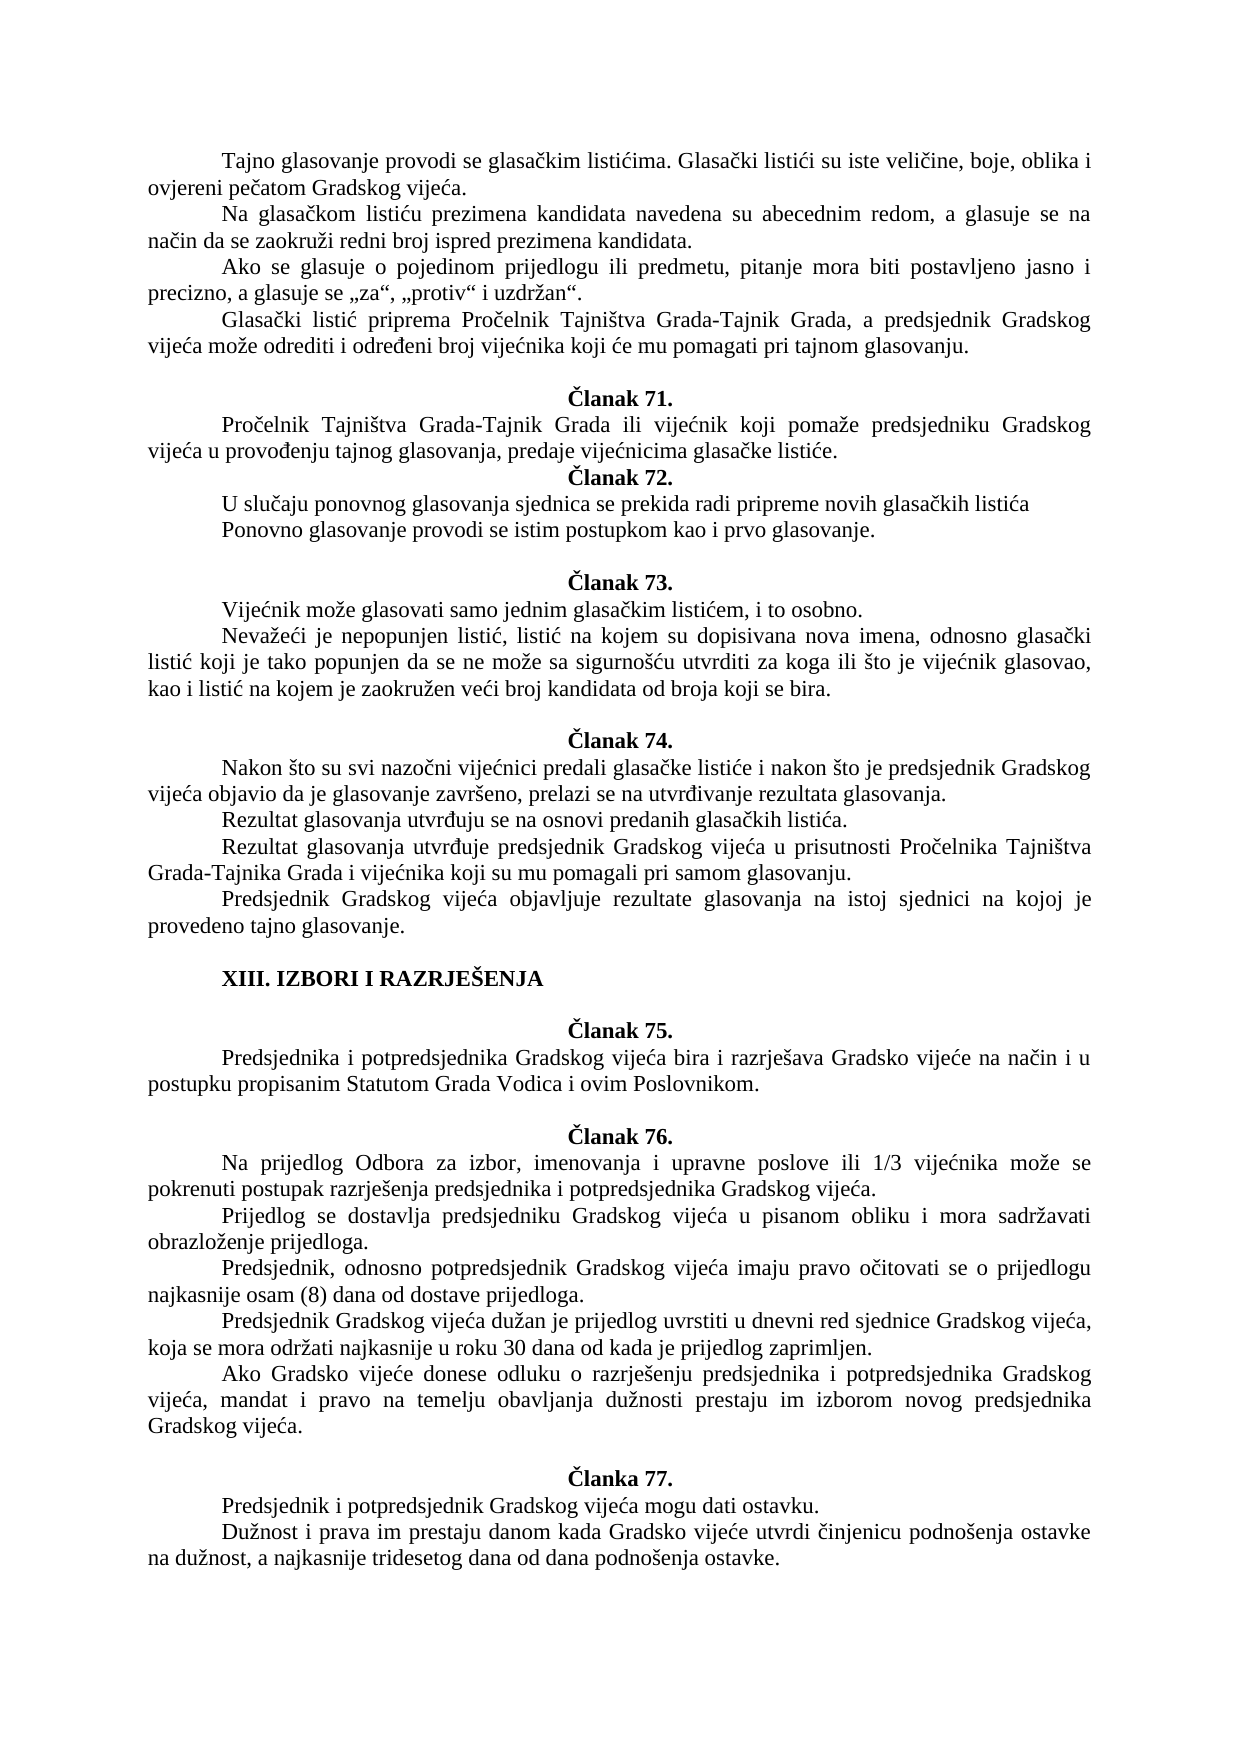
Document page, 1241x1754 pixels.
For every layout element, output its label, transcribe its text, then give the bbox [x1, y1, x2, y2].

text Vijećnik može glasovati samo jednim glasačkim listićem, i to osobno. [148, 596, 1093, 622]
text Predsjednika i potpredsjednika Gradskog vijeća bira i razrješava Gradsko vijeće na način i u postupku propisanim Statutom Grada Vodica i ovim Poslovnikom. [148, 1044, 1093, 1096]
text Nevažeći je nepopunjen listić, listić na kojem su dopisivana nova imena, odnosno glasački listić koji je tako popunjen da se ne može sa sigurnošću utvrditi za koga ili što je vijećnik glasovao, kao i listić na kojem je zaokružen veći broj kandidata od broja koji se bira. [148, 622, 1093, 701]
text Rezultat glasovanja utvrđuju se na osnovi predanih glasačkih listića. [148, 806, 1093, 833]
text Prijedlog se dostavlja predsjedniku Gradskog vijeća u pisanom obliku i mora sadržavati obrazloženje prijedloga. [148, 1202, 1093, 1254]
text Članka 77. [148, 1465, 1093, 1492]
text Rezultat glasovanja utvrđuje predsjednik Gradskog vijeća u prisutnosti Pročelnika Tajništva Grada-Tajnika Grada i vijećnika koji su mu pomagali pri samom glasovanju. [148, 833, 1093, 886]
text Pročelnik Tajništva Grada-Tajnik Grada ili vijećnik koji pomaže predsjedniku Gradskog vijeća u provođenju tajnog glasovanja, predaje vijećnicima glasačke listiće. [148, 411, 1093, 464]
text Na glasačkom listiću prezimena kandidata navedena su abecednim redom, a glasuje se na način da se zaokruži redni broj ispred prezimena kandidata. [148, 200, 1093, 253]
text Na prijedlog Odbora za izbor, imenovanja i upravne poslove ili 1/3 vijećnika može se pokrenuti postupak razrješenja predsjednika i potpredsjednika Gradskog vijeća. [148, 1149, 1093, 1202]
text Predsjednik, odnosno potpredsjednik Gradskog vijeća imaju pravo očitovati se o prijedlogu najkasnije osam (8) dana od dostave prijedloga. [148, 1254, 1093, 1307]
text Članak 72. [148, 464, 1093, 490]
text U slučaju ponovnog glasovanja sjednica se prekida radi pripreme novih glasačkih listića [148, 490, 1093, 517]
text Dužnost i prava im prestaju danom kada Gradsko vijeće utvrdi činjenicu podnošenja ostavke na dužnost, a najkasnije tridesetog dana od dana podnošenja ostavke. [148, 1518, 1093, 1571]
text Predsjednik Gradskog vijeća dužan je prijedlog uvrstiti u dnevni red sjednice Gradskog vijeća, koja se mora održati najkasnije u roku 30 dana od kada je prijedlog zaprimljen. [148, 1307, 1093, 1360]
text Glasački listić priprema Pročelnik Tajništva Grada-Tajnik Grada, a predsjednik Gradskog vijeća može odrediti i određeni broj vijećnika koji će mu pomagati pri tajnom glasovanju. [148, 306, 1093, 358]
text Ako se glasuje o pojedinom prijedlogu ili predmetu, pitanje mora biti postavljeno jasno i precizno, a glasuje se „za“, „protiv“ i uzdržan“. [148, 253, 1093, 306]
text Članak 71. [148, 385, 1093, 411]
text Predsjednik Gradskog vijeća objavljuje rezultate glasovanja na istoj sjednici na kojoj je provedeno tajno glasovanje. [148, 886, 1093, 938]
text Ponovno glasovanje provodi se istim postupkom kao i prvo glasovanje. [148, 517, 1093, 543]
text Članak 75. [148, 1017, 1093, 1044]
text Članak 76. [148, 1123, 1093, 1149]
text Ako Gradsko vijeće donese odluku o razrješenju predsjednika i potpredsjednika Gradskog vijeća, mandat i pravo na temelju obavljanja dužnosti prestaju im izborom novog predsjednika Gradskog vijeća. [148, 1360, 1093, 1439]
text XIII. IZBORI I RAZRJEŠENJA [148, 964, 1093, 991]
text Članak 73. [148, 569, 1093, 596]
text Tajno glasovanje provodi se glasačkim listićima. Glasački listići su iste veličine, boje, oblika i ovjereni pečatom Gradskog vijeća. [148, 148, 1093, 200]
text Predsjednik i potpredsjednik Gradskog vijeća mogu dati ostavku. [148, 1492, 1093, 1518]
text Nakon što su svi nazočni vijećnici predali glasačke listiće i nakon što je predsjednik Gradskog vijeća objavio da je glasovanje završeno, prelazi se na utvrđivanje rezultata glasovanja. [148, 754, 1093, 806]
text Članak 74. [148, 727, 1093, 754]
